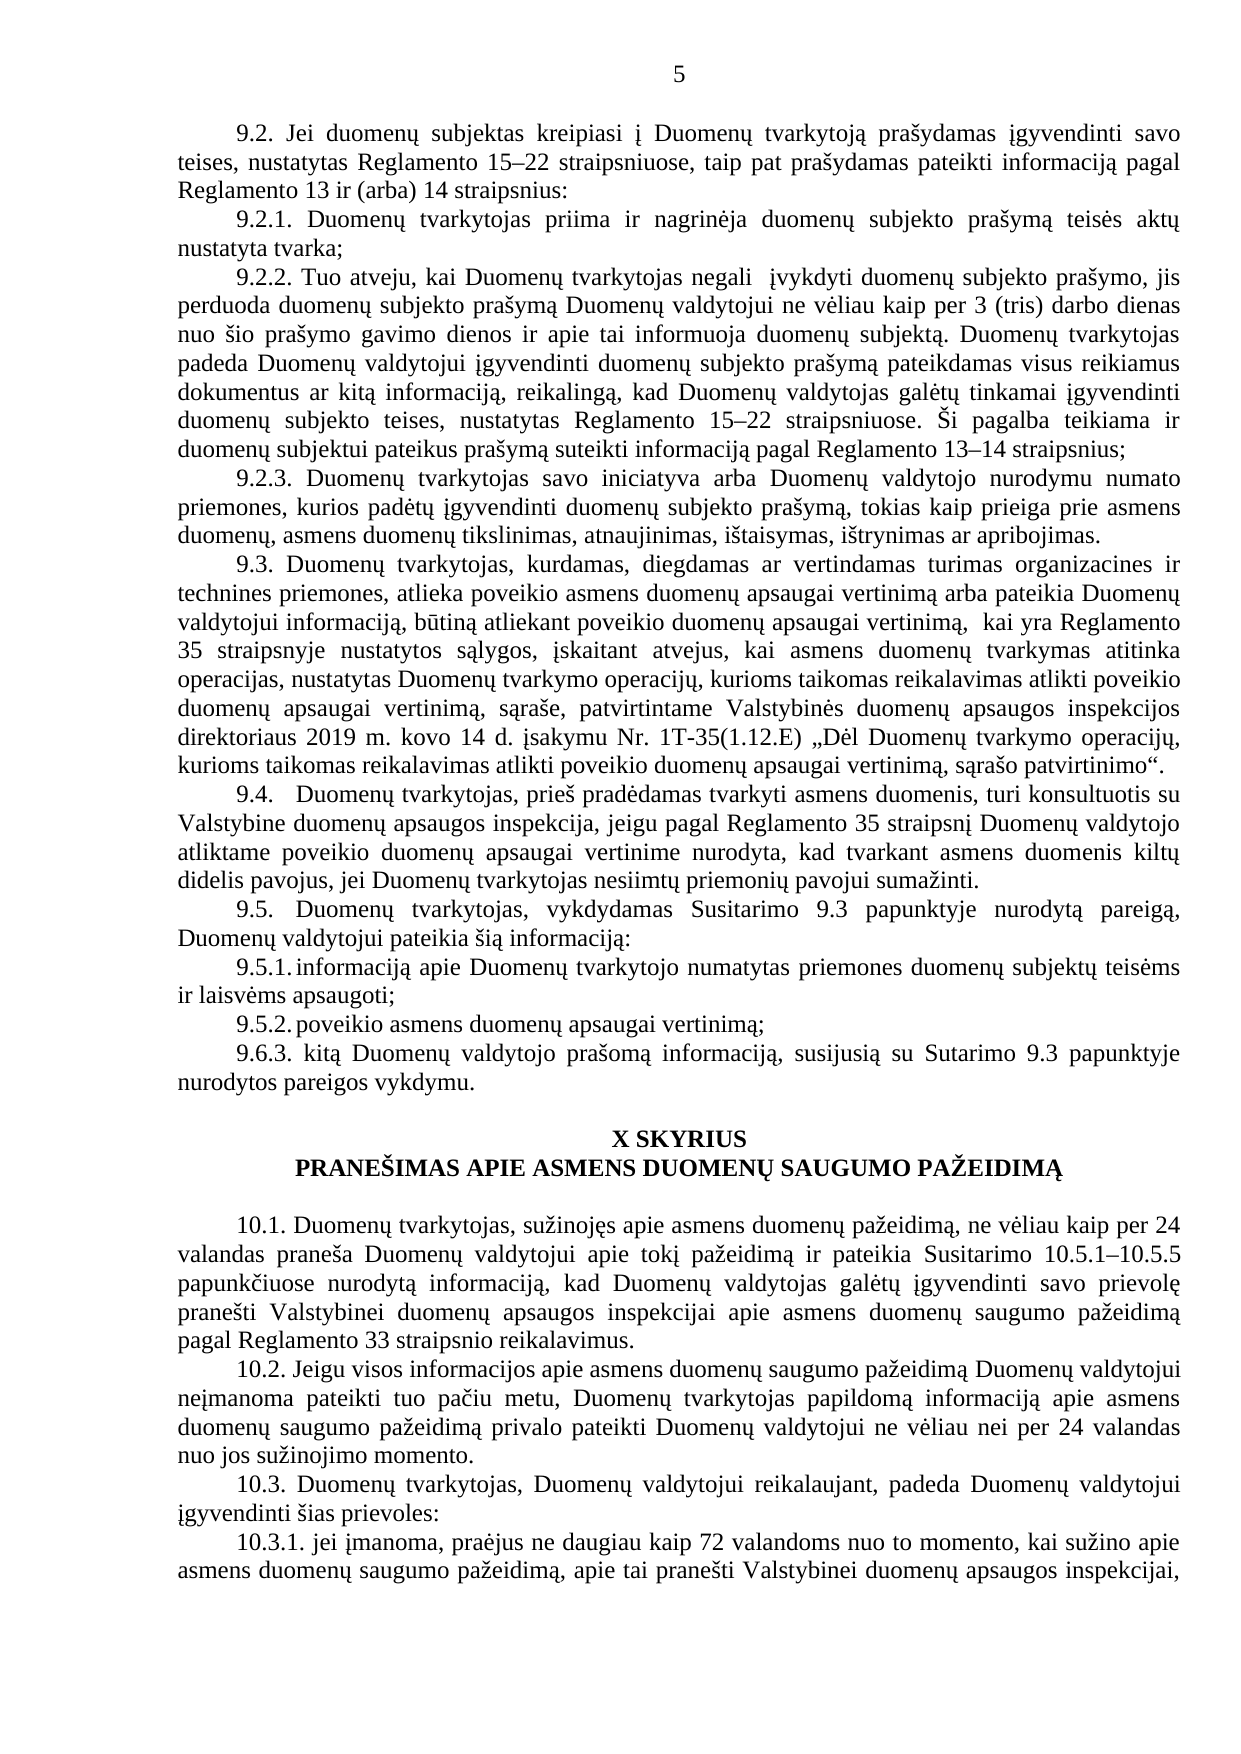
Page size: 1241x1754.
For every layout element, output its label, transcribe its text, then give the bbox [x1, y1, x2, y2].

list 9.2.3. Duomenų tvarkytojas savo iniciatyva arba Duomenų valdytojo nurodymu numato priemones, kurios padėtų įgyvendinti duomenų subjekto prašymą, tokias kaip prieiga prie asmens duomenų, asmens duomenų tikslinimas, atnaujinimas, ištaisymas, ištrynimas ar apribojimas. [177, 463, 1181, 549]
list informaciją apie Duomenų tvarkytojo numatytas priemones duomenų subjektų teisėms ir laisvėms apsaugoti; [177, 952, 1181, 1009]
list 9.6.3. kitą Duomenų valdytojo prašomą informaciją, susijusią su Sutarimo 9.3 papunktyje nurodytos pareigos vykdymu. [177, 1038, 1181, 1096]
text X SKYRIUS [177, 1124, 1181, 1153]
list Duomenų tvarkytojas, vykdydamas Susitarimo 9.3 papunktyje nurodytą pareigą, Duomenų valdytojui pateikia šią informaciją: [177, 894, 1181, 952]
list Duomenų tvarkytojas, prieš pradėdamas tvarkyti asmens duomenis, turi konsultuotis su Valstybine duomenų apsaugos inspekcija, jeigu pagal Reglamento 35 straipsnį Duomenų valdytojo atliktame poveikio duomenų apsaugai vertinime nurodyta, kad tvarkant asmens duomenis kiltų didelis pavojus, jei Duomenų tvarkytojas nesiimtų priemonių pavojui sumažinti. [177, 779, 1181, 894]
list 9.2. Jei duomenų subjektas kreipiasi į Duomenų tvarkytoją prašydamas įgyvendinti savo teises, nustatytas Reglamento 15–22 straipsniuose, taip pat prašydamas pateikti informaciją pagal Reglamento 13 ir (arba) 14 straipsnius: [177, 118, 1181, 204]
list poveikio asmens duomenų apsaugai vertinimą; [177, 1009, 1181, 1038]
text 10.3. Duomenų tvarkytojas, Duomenų valdytojui reikalaujant, padeda Duomenų valdytojui įgyvendinti šias prievoles: [177, 1469, 1181, 1527]
text 9.3. Duomenų tvarkytojas, kurdamas, diegdamas ar vertindamas turimas organizacines ir technines priemones, atlieka poveikio asmens duomenų apsaugai vertinimą arba pateikia Duomenų valdytojui informaciją, būtiną atliekant poveikio duomenų apsaugai vertinimą, kai yra Reglamento 35 straipsnyje nustatytos sąlygos, įskaitant atvejus, kai asmens duomenų tvarkymas atitinka operacijas, nustatytas Duomenų tvarkymo operacijų, kurioms taikomas reikalavimas atlikti poveikio duomenų apsaugai vertinimą, sąraše, patvirtintame Valstybinės duomenų apsaugos inspekcijos direktoriaus 2019 m. kovo 14 d. įsakymu Nr. 1T-35(1.12.E) „Dėl Duomenų tvarkymo operacijų, kurioms taikomas reikalavimas atlikti poveikio duomenų apsaugai vertinimą, sąrašo patvirtinimo“. [177, 549, 1181, 779]
text 10.1. Duomenų tvarkytojas, sužinojęs apie asmens duomenų pažeidimą, ne vėliau kaip per 24 valandas praneša Duomenų valdytojui apie tokį pažeidimą ir pateikia Susitarimo 10.5.1–10.5.5 papunkčiuose nurodytą informaciją, kad Duomenų valdytojas galėtų įgyvendinti savo prievolę pranešti Valstybinei duomenų apsaugos inspekcijai apie asmens duomenų saugumo pažeidimą pagal Reglamento 33 straipsnio reikalavimus. [177, 1211, 1181, 1354]
text 10.2. Jeigu visos informacijos apie asmens duomenų saugumo pažeidimą Duomenų valdytojui neįmanoma pateikti tuo pačiu metu, Duomenų tvarkytojas papildomą informaciją apie asmens duomenų saugumo pažeidimą privalo pateikti Duomenų valdytojui ne vėliau nei per 24 valandas nuo jos sužinojimo momento. [177, 1354, 1181, 1469]
list 9.2.2. Tuo atveju, kai Duomenų tvarkytojas negali įvykdyti duomenų subjekto prašymo, jis perduoda duomenų subjekto prašymą Duomenų valdytojui ne vėliau kaip per 3 (tris) darbo dienas nuo šio prašymo gavimo dienos ir apie tai informuoja duomenų subjektą. Duomenų tvarkytojas padeda Duomenų valdytojui įgyvendinti duomenų subjekto prašymą pateikdamas visus reikiamus dokumentus ar kitą informaciją, reikalingą, kad Duomenų valdytojas galėtų tinkamai įgyvendinti duomenų subjekto teises, nustatytas Reglamento 15–22 straipsniuose. Ši pagalba teikiama ir duomenų subjektui pateikus prašymą suteikti informaciją pagal Reglamento 13–14 straipsnius; [177, 262, 1181, 463]
list 9.2.1. Duomenų tvarkytojas priima ir nagrinėja duomenų subjekto prašymą teisės aktų nustatyta tvarka; [177, 204, 1181, 262]
text PRANEŠIMAS APIE ASMENS DUOMENŲ SAUGUMO PAŽEIDIMĄ [177, 1153, 1181, 1182]
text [177, 1527, 1181, 1584]
